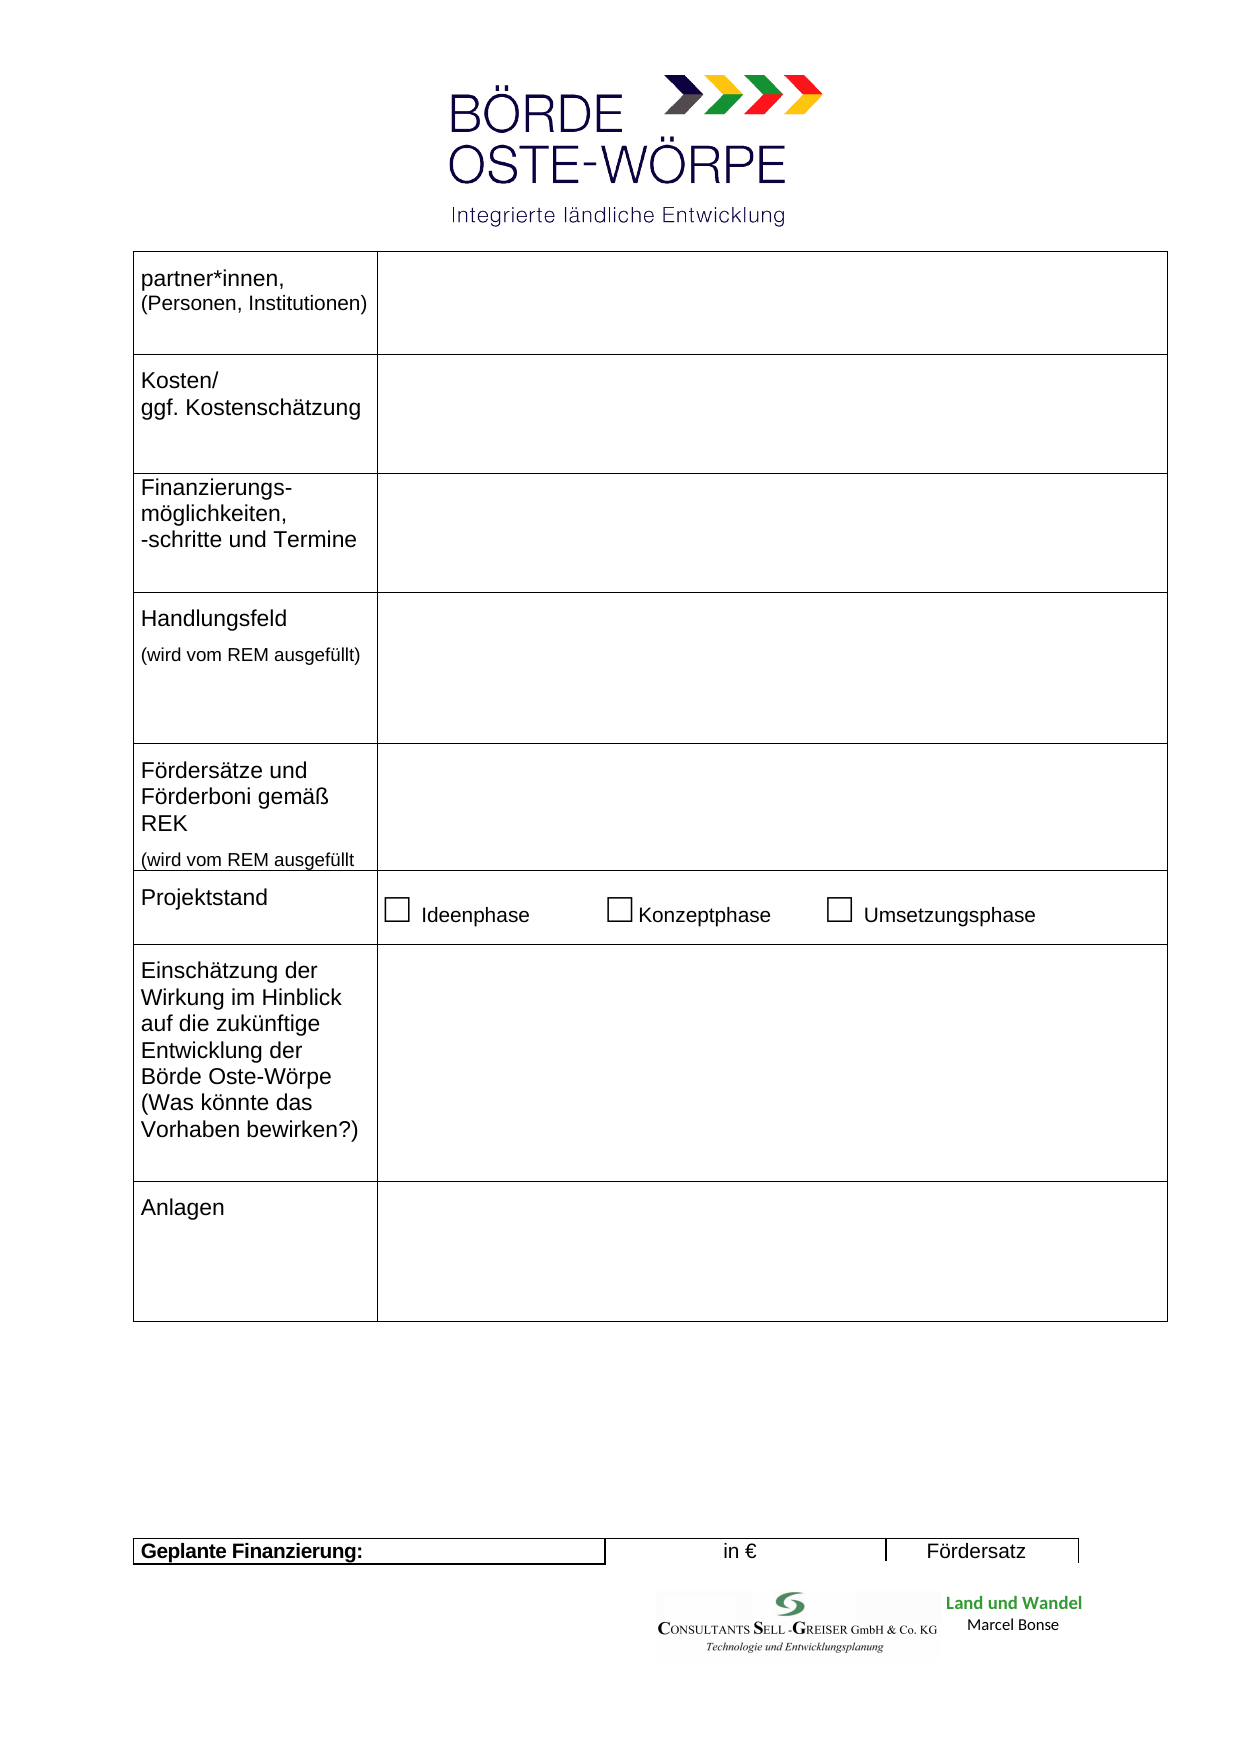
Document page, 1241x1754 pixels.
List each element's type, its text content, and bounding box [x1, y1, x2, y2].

table_cell Anlagen [134, 1182, 377, 1321]
table_cell [378, 1182, 1167, 1321]
table_cell Kooperations-partner*innen, (Personen, Institutionen) [134, 252, 377, 354]
table_cell [378, 744, 1167, 870]
table_header in € [606, 1539, 886, 1563]
table_cell Einschätzung der Wirkung im Hinblick auf die zukünftige Entwicklung der Börde Oste-Wörpe (Was könnte das Vorhaben bewirken?) [134, 945, 377, 1181]
table_cell [378, 355, 1167, 473]
table_cell □ Ideenphase □ Konzeptphase □ Umsetzungsphase [378, 871, 1167, 944]
table_cell Finanzierungs-möglichkeiten, -schritte und Termine [134, 474, 377, 592]
table_cell Projektstand [134, 871, 377, 944]
picture [447, 75, 823, 227]
table_header Geplante Finanzierung: [134, 1539, 604, 1563]
table_cell Fördersätze und Förderboni gemäß REK (wird vom REM ausgefüllt [134, 744, 377, 870]
table_cell Kosten/ ggf. Kostenschätzung [134, 355, 377, 473]
picture [655, 1591, 942, 1661]
table_cell [378, 252, 1167, 354]
table_cell [378, 945, 1167, 1181]
table_cell Handlungsfeld (wird vom REM ausgefüllt) [134, 593, 377, 743]
table_cell [378, 593, 1167, 743]
table_cell [378, 474, 1167, 592]
table_header Fördersatz [886, 1539, 1078, 1563]
